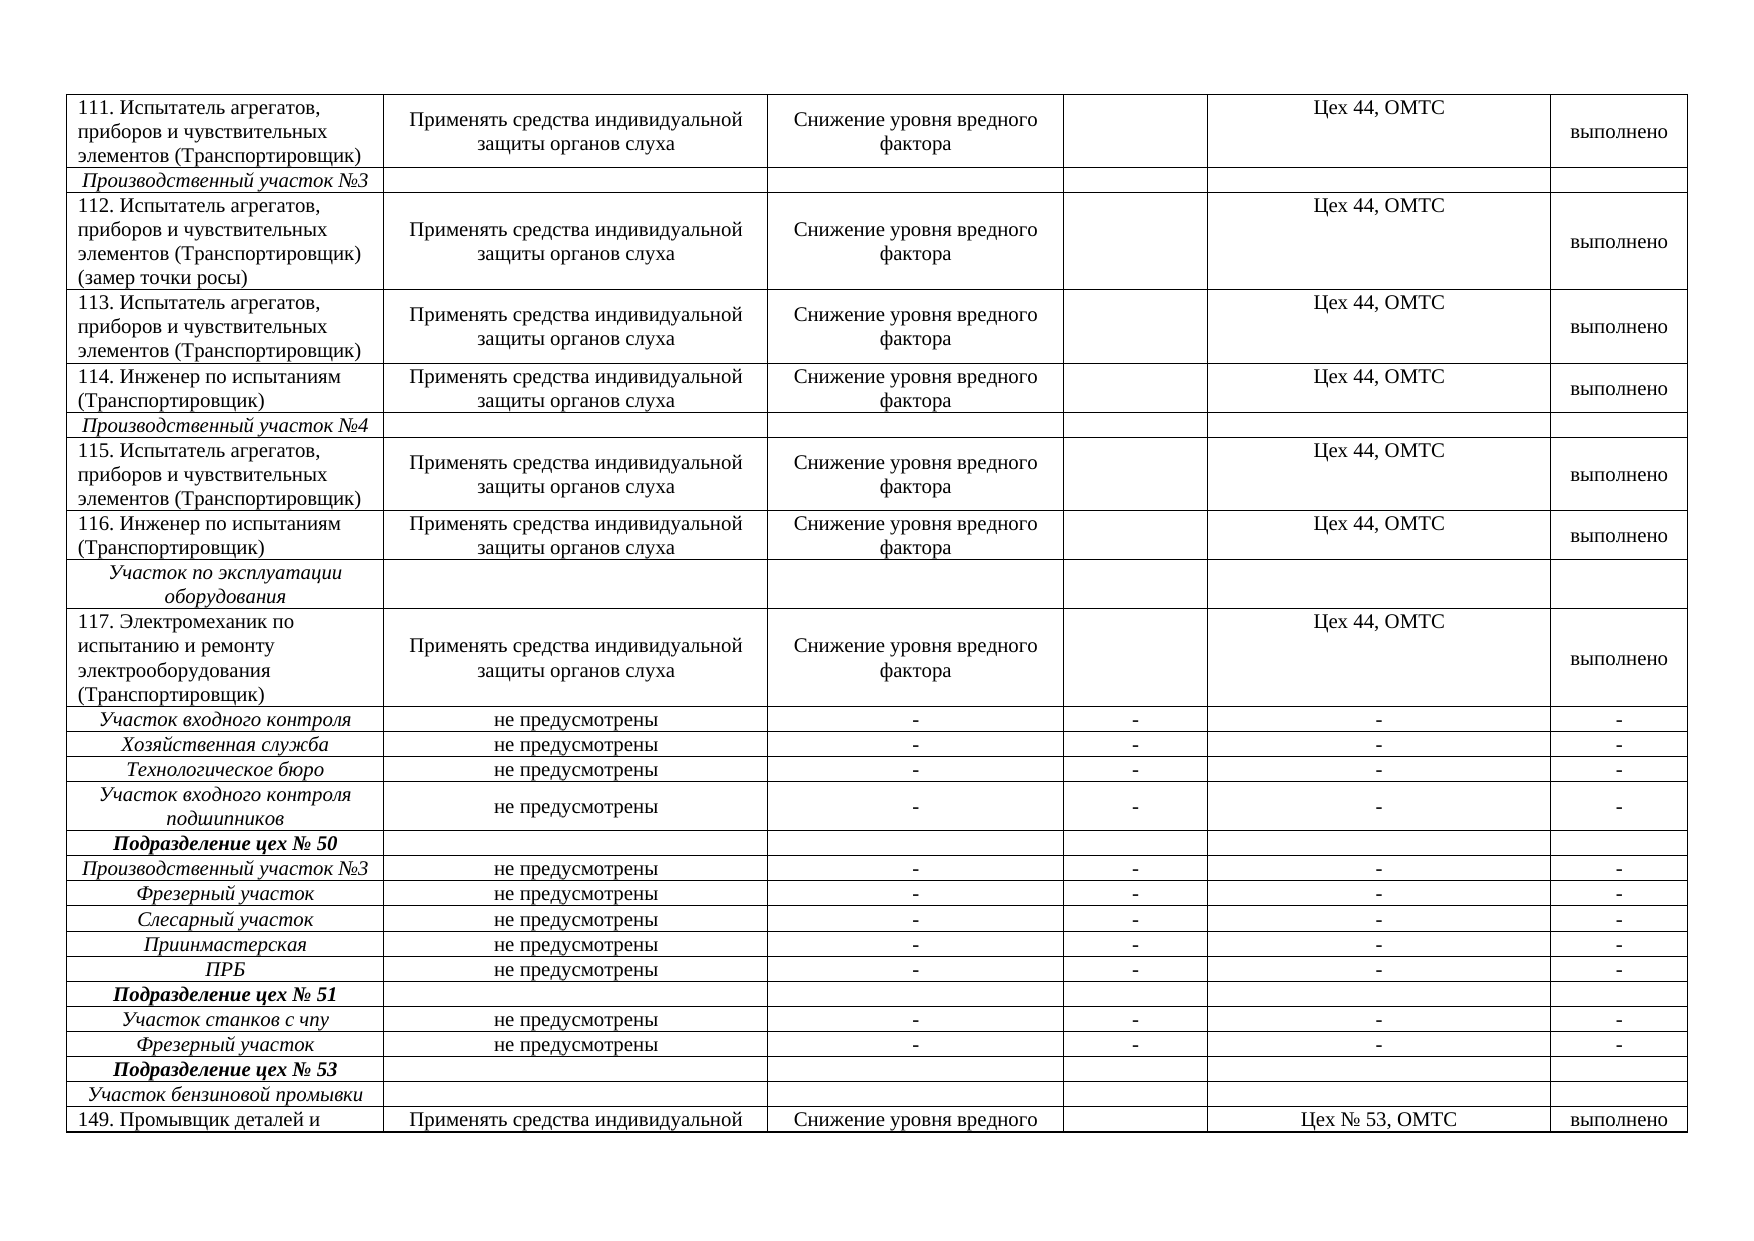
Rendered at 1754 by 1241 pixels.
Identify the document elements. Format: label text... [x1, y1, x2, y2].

table_cell [1064, 95, 1207, 167]
table_cell [1551, 413, 1687, 437]
table_cell [1064, 290, 1207, 362]
table_cell Цех 44, ОМТС [1208, 193, 1550, 289]
table_cell - [1208, 1032, 1550, 1056]
table_cell - [768, 856, 1063, 880]
table_cell - [768, 881, 1063, 905]
table_cell [1064, 413, 1207, 437]
table_cell [1064, 1107, 1207, 1131]
table_cell 111. Испытатель агрегатов, приборов и чувствительных элементов (Транспортировщик) [67, 95, 383, 167]
table_cell Применять средства индивидуальной защиты органов слуха [384, 290, 767, 362]
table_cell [768, 1107, 1063, 1131]
table_cell [1064, 168, 1207, 192]
table_cell не предусмотрены [384, 856, 767, 880]
table_cell - [1208, 856, 1550, 880]
table_cell - [768, 1032, 1063, 1056]
table_cell Применять средства индивидуальной защиты органов слуха [384, 511, 767, 559]
table_cell 117. Электромеханик по испытанию и ремонту электрооборудования (Транспортировщик) [67, 609, 383, 706]
table_cell 112. Испытатель агрегатов, приборов и чувствительных элементов (Транспортировщик) (замер точки росы) [67, 193, 383, 289]
table_cell - [768, 932, 1063, 956]
table_cell Цех 44, ОМТС [1208, 290, 1550, 362]
table_cell Технологическое бюро [67, 757, 383, 781]
table_cell Цех 44, ОМТС [1208, 438, 1550, 510]
table_cell Фрезерный участок [67, 1032, 383, 1056]
table_cell [768, 413, 1063, 437]
table_cell Участок входного контроля подшипников [67, 782, 383, 830]
table_cell [1208, 168, 1550, 192]
table_cell [384, 1057, 767, 1081]
table_cell [1064, 193, 1207, 289]
table_cell Снижение уровня вредного фактора [768, 364, 1063, 412]
table_cell [384, 831, 767, 855]
table_cell не предусмотрены [384, 932, 767, 956]
table_cell [1551, 831, 1687, 855]
table_cell выполнено [1551, 290, 1687, 362]
table_cell [1208, 982, 1550, 1006]
table_cell - [1551, 1032, 1687, 1056]
table_cell Цех № 53, ОМТС [1208, 1107, 1550, 1131]
table_cell - [768, 757, 1063, 781]
table_cell Участок станков с чпу [67, 1007, 383, 1031]
table_cell выполнено [1551, 1107, 1687, 1131]
table_cell [1064, 560, 1207, 608]
table_cell [1551, 1057, 1687, 1081]
table_cell - [1551, 856, 1687, 880]
table_cell [768, 1057, 1063, 1081]
table_cell Снижение уровня вредного фактора [768, 290, 1063, 362]
table_cell [1064, 511, 1207, 559]
table_cell - [1551, 906, 1687, 931]
table_cell - [1551, 932, 1687, 956]
table_cell [768, 168, 1063, 192]
table_cell [1064, 1082, 1207, 1106]
table_cell - [1551, 881, 1687, 905]
table_cell Подразделение цех № 51 [67, 982, 383, 1006]
table_cell не предусмотрены [384, 1007, 767, 1031]
table_cell [1551, 1082, 1687, 1106]
table_cell Снижение уровня вредного фактора [768, 438, 1063, 510]
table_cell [384, 95, 767, 167]
table_cell выполнено [1551, 193, 1687, 289]
table_cell Слесарный участок [67, 906, 383, 931]
table_cell - [1551, 757, 1687, 781]
table_cell выполнено [1551, 609, 1687, 706]
table_cell - [1551, 782, 1687, 830]
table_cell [67, 1107, 383, 1131]
table_cell - [1064, 757, 1207, 781]
table_cell [1551, 168, 1687, 192]
table_cell - [768, 906, 1063, 931]
table_cell Применять средства индивидуальной защиты органов слуха [384, 193, 767, 289]
table_cell - [1064, 957, 1207, 981]
table_cell [384, 560, 767, 608]
table_cell [1551, 560, 1687, 608]
table_cell Применять средства индивидуальной защиты органов слуха [384, 364, 767, 412]
table_cell - [1064, 707, 1207, 731]
table_cell [768, 560, 1063, 608]
table_cell выполнено [1551, 95, 1687, 167]
table_cell Цех 44, ОМТС [1208, 511, 1550, 559]
table_cell Снижение уровня вредного фактора [768, 511, 1063, 559]
table_cell не предусмотрены [384, 1032, 767, 1056]
table_cell не предусмотрены [384, 906, 767, 931]
table_cell - [1208, 757, 1550, 781]
table_cell [384, 168, 767, 192]
table_cell - [1551, 957, 1687, 981]
table_cell - [1064, 1032, 1207, 1056]
table_cell [1064, 438, 1207, 510]
table_cell - [1551, 707, 1687, 731]
table_cell Производственный участок №3 [67, 856, 383, 880]
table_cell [768, 95, 1063, 167]
table_cell - [1064, 1007, 1207, 1031]
table_cell [768, 831, 1063, 855]
table_cell [1208, 560, 1550, 608]
table_cell Приинмастерская [67, 932, 383, 956]
table_cell [1208, 831, 1550, 855]
table_cell - [768, 732, 1063, 756]
table_cell Хозяйственная служба [67, 732, 383, 756]
table_cell - [1208, 1007, 1550, 1031]
table_cell - [1064, 732, 1207, 756]
table_cell - [1208, 732, 1550, 756]
table_cell 114. Инженер по испытаниям (Транспортировщик) [67, 364, 383, 412]
table_cell [1064, 831, 1207, 855]
table_cell [384, 413, 767, 437]
table_cell [1551, 982, 1687, 1006]
table_cell - [1064, 856, 1207, 880]
table_cell [1064, 1057, 1207, 1081]
table_cell выполнено [1551, 438, 1687, 510]
table_cell Участок входного контроля [67, 707, 383, 731]
table_cell [1208, 1082, 1550, 1106]
table_cell Цех 44, ОМТС [1208, 364, 1550, 412]
table_cell - [1208, 906, 1550, 931]
table_cell ПРБ [67, 957, 383, 981]
table_cell - [768, 782, 1063, 830]
table_cell - [768, 1007, 1063, 1031]
table_cell [1064, 364, 1207, 412]
table_cell - [1208, 957, 1550, 981]
table_cell Производственный участок №4 [67, 413, 383, 437]
table_cell [1208, 1057, 1550, 1081]
table_cell 113. Испытатель агрегатов, приборов и чувствительных элементов (Транспортировщик) [67, 290, 383, 362]
table_cell - [1551, 1007, 1687, 1031]
table_cell не предусмотрены [384, 707, 767, 731]
table_cell не предусмотрены [384, 732, 767, 756]
table_cell Подразделение цех № 50 [67, 831, 383, 855]
table_cell Применять средства индивидуальной защиты органов слуха [384, 438, 767, 510]
table_cell - [1064, 906, 1207, 931]
table_cell - [1064, 782, 1207, 830]
table_cell Подразделение цех № 53 [67, 1057, 383, 1081]
table_cell Снижение уровня вредного фактора [768, 193, 1063, 289]
table_cell не предусмотрены [384, 957, 767, 981]
table_cell Снижение уровня вредного фактора [768, 609, 1063, 706]
table_cell - [1208, 881, 1550, 905]
table_cell 116. Инженер по испытаниям (Транспортировщик) [67, 511, 383, 559]
table_cell [768, 1082, 1063, 1106]
table_cell Участок бензиновой промывки [67, 1082, 383, 1106]
table_cell [1208, 413, 1550, 437]
table_cell Фрезерный участок [67, 881, 383, 905]
table_cell - [768, 707, 1063, 731]
table_cell - [1064, 881, 1207, 905]
table_cell выполнено [1551, 364, 1687, 412]
table_cell выполнено [1551, 511, 1687, 559]
table_cell Цех 44, ОМТС [1208, 609, 1550, 706]
table_cell Участок по эксплуатации оборудования [67, 560, 383, 608]
table_cell [384, 982, 767, 1006]
table_cell [768, 982, 1063, 1006]
table_cell [1064, 609, 1207, 706]
table_cell Применять средства индивидуальной защиты органов слуха [384, 609, 767, 706]
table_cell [384, 1107, 767, 1131]
table_cell Цех 44, ОМТС [1208, 95, 1550, 167]
table_cell Производственный участок №3 [67, 168, 383, 192]
table_cell - [1551, 732, 1687, 756]
table_cell - [1208, 782, 1550, 830]
table_cell - [768, 957, 1063, 981]
table_cell - [1208, 707, 1550, 731]
table_cell - [1208, 932, 1550, 956]
table_cell [384, 1082, 767, 1106]
table_cell 115. Испытатель агрегатов, приборов и чувствительных элементов (Транспортировщик) [67, 438, 383, 510]
table_cell [1064, 982, 1207, 1006]
table_cell - [1064, 932, 1207, 956]
table_cell не предусмотрены [384, 881, 767, 905]
table_cell не предусмотрены [384, 757, 767, 781]
table_cell не предусмотрены [384, 782, 767, 830]
